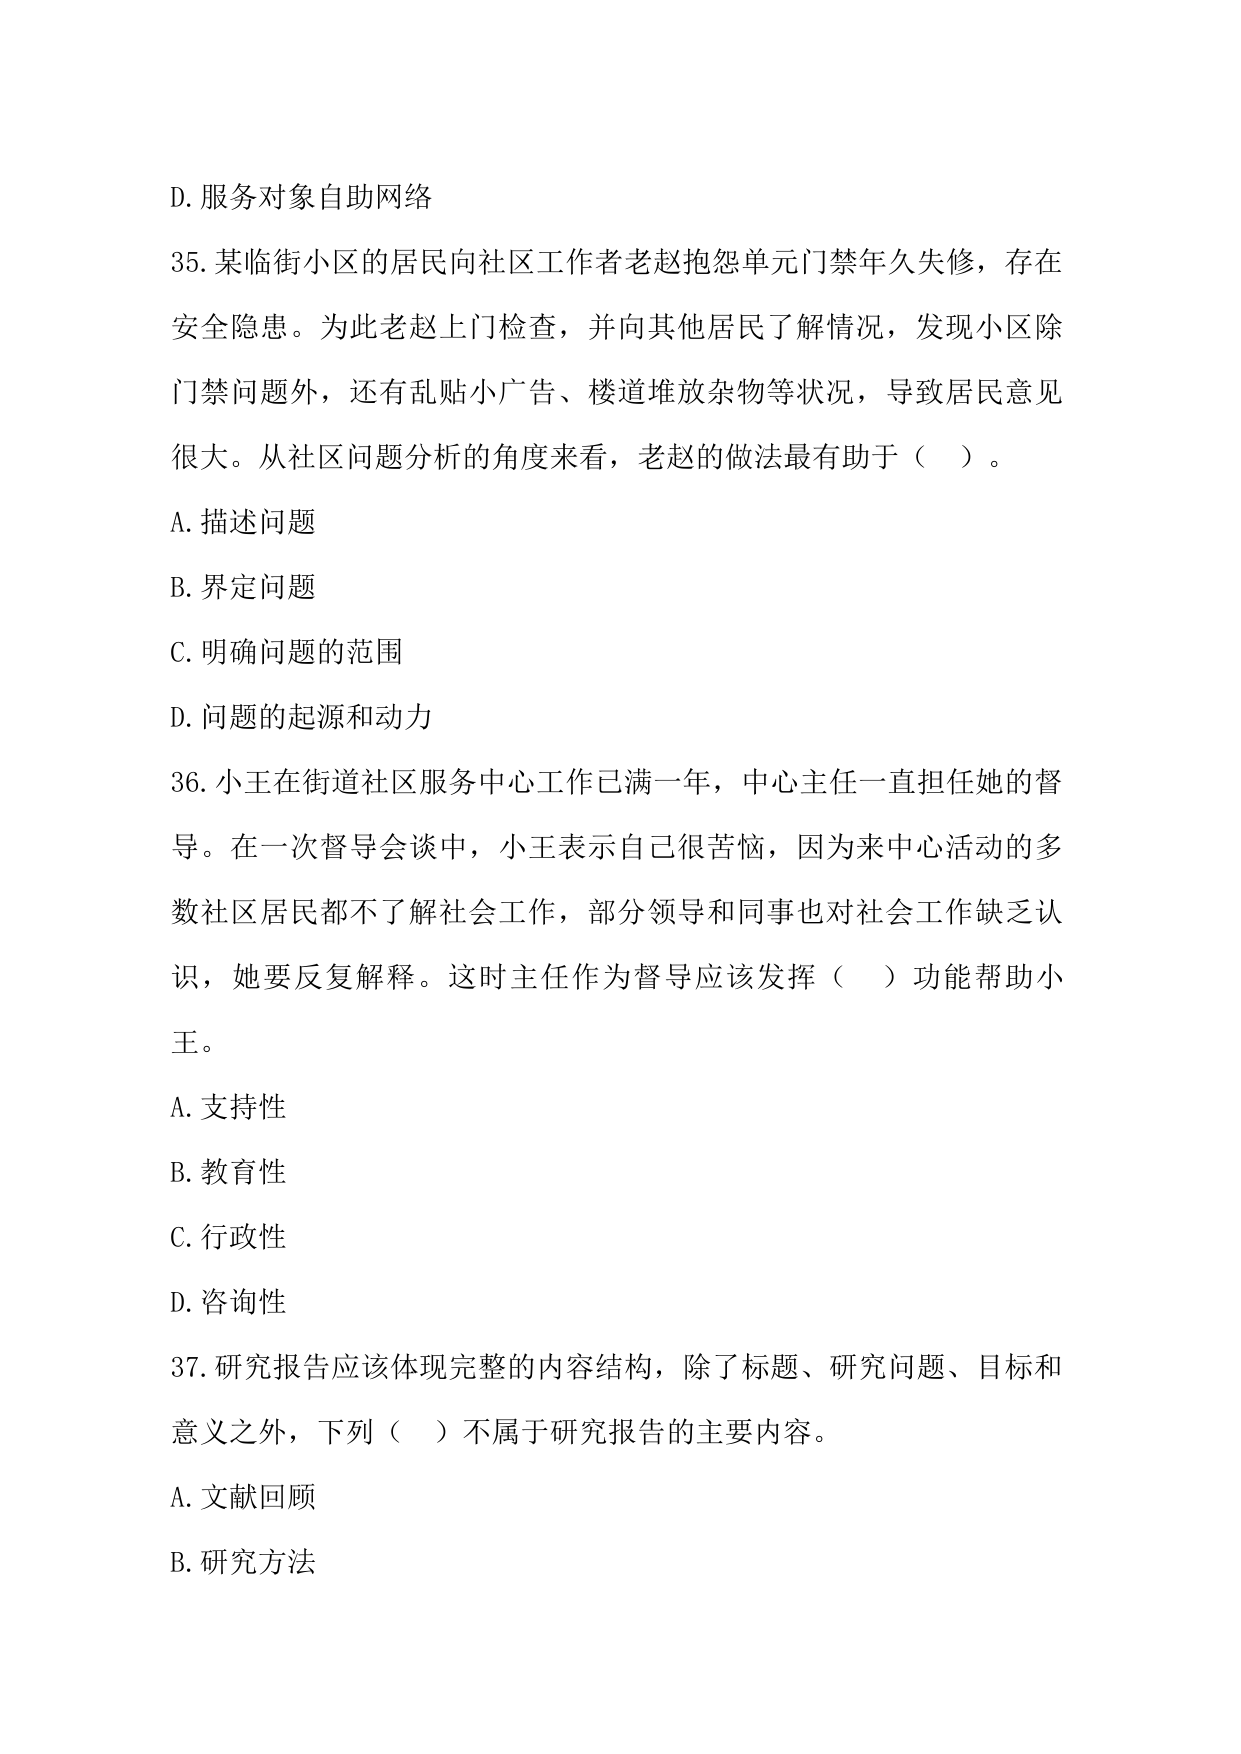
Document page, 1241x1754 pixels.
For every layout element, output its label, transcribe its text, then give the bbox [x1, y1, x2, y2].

text 37.研究报告应该体现完整的内容结构，除了标题、研究问题、目标和意义之外，下列（ ）不属于研究报告的主要内容。 [170, 1332, 1064, 1462]
text C.明确问题的范围 [170, 617, 1064, 682]
text 35.某临街小区的居民向社区工作者老赵抱怨单元门禁年久失修，存在安全隐患。为此老赵上门检查，并向其他居民了解情况，发现小区除门禁问题外，还有乱贴小广告、楼道堆放杂物等状况，导致居民意见很大。从社区问题分析的角度来看，老赵的做法最有助于（ ）。 [170, 227, 1064, 487]
text A.描述问题 [170, 487, 1064, 552]
text D.咨询性 [170, 1267, 1064, 1332]
text D.服务对象自助网络 [170, 162, 1064, 227]
text C.行政性 [170, 1202, 1064, 1267]
text B.教育性 [170, 1137, 1064, 1202]
text B.界定问题 [170, 552, 1064, 617]
text B.研究方法 [170, 1527, 1064, 1592]
text D.问题的起源和动力 [170, 682, 1064, 747]
text A.支持性 [170, 1072, 1064, 1137]
text A.文献回顾 [170, 1462, 1064, 1527]
text 36.小王在街道社区服务中心工作已满一年，中心主任一直担任她的督导。在一次督导会谈中，小王表示自己很苦恼，因为来中心活动的多数社区居民都不了解社会工作，部分领导和同事也对社会工作缺乏认识，她要反复解释。这时主任作为督导应该发挥（ ）功能帮助小王。 [170, 747, 1064, 1072]
